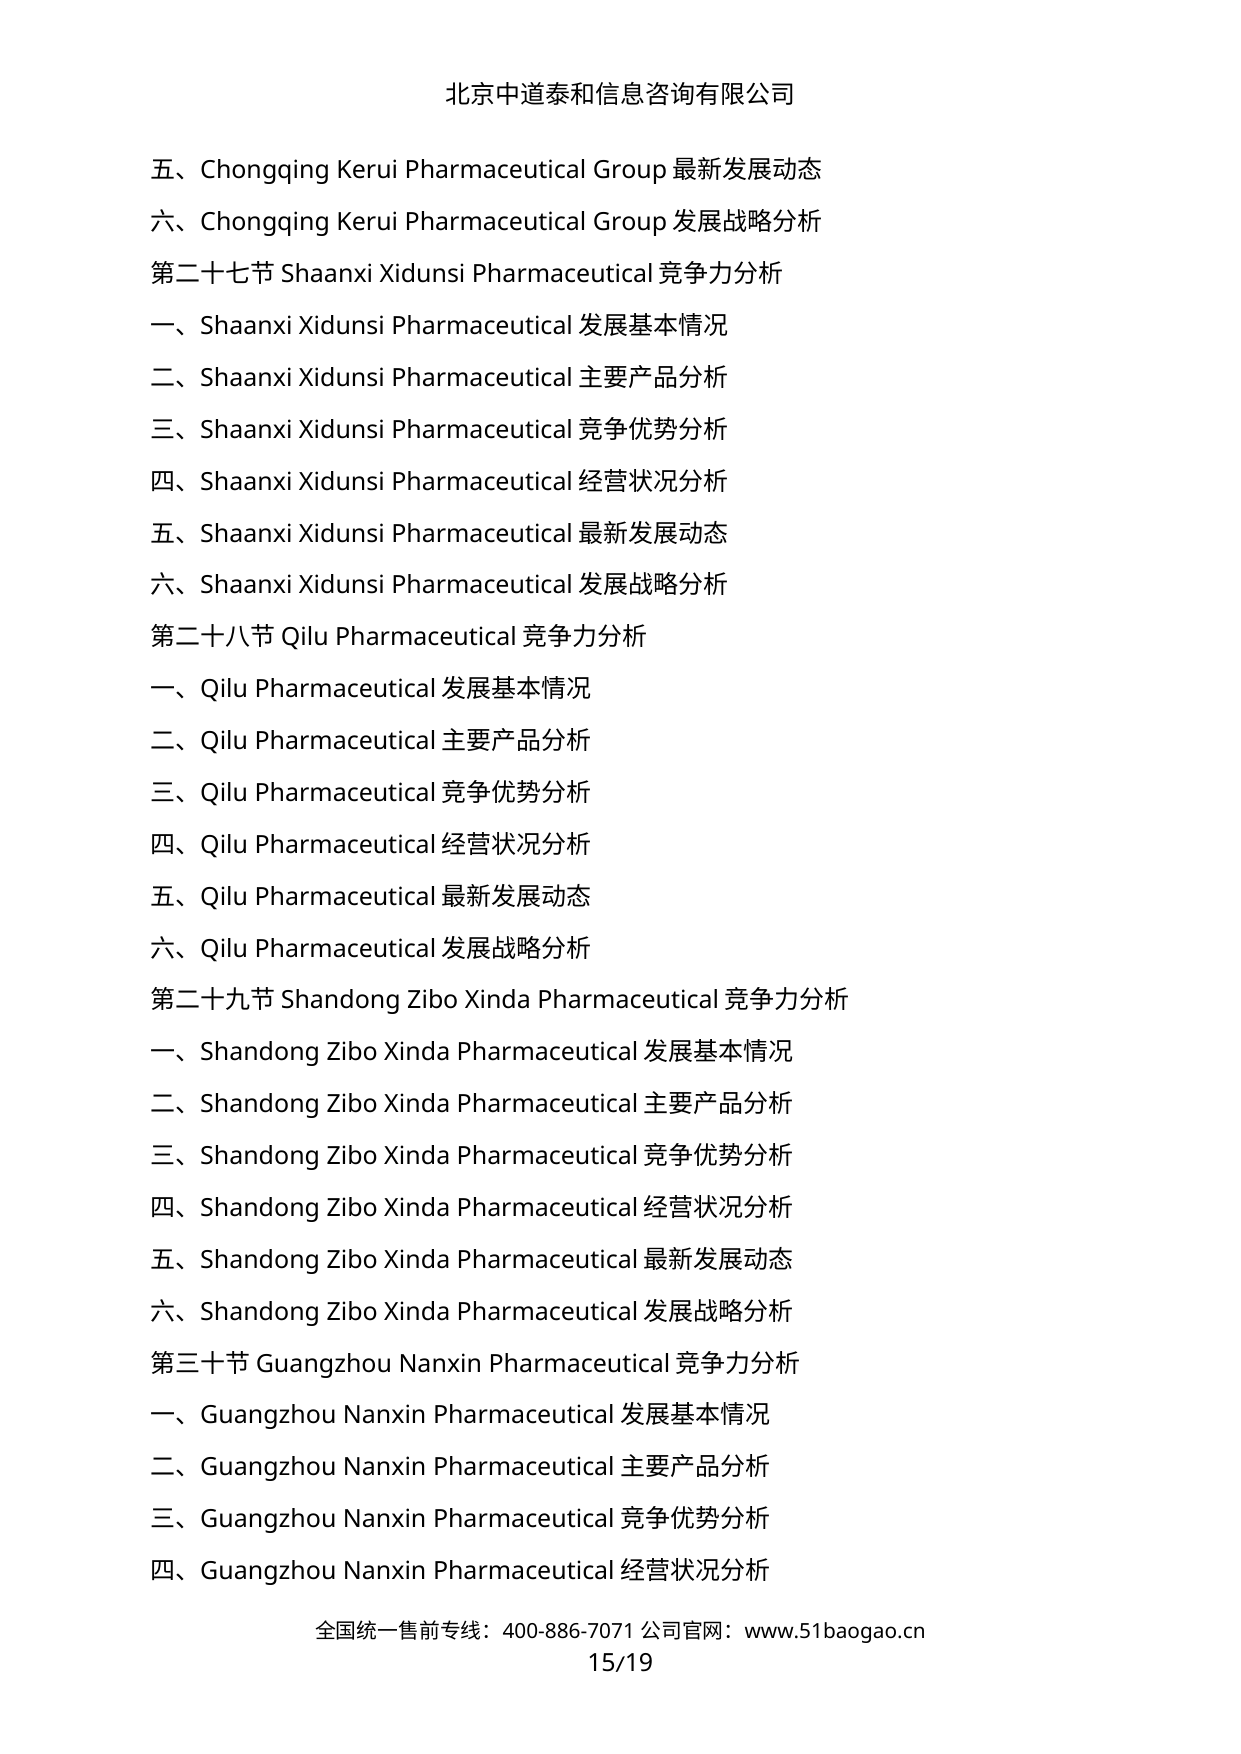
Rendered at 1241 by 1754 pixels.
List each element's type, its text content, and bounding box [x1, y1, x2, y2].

text 六、Qilu Pharmaceutical发展战略分析 [150, 928, 1090, 964]
text 五、Shandong Zibo Xinda Pharmaceutical最新发展动态 [150, 1239, 1090, 1276]
text 二、Qilu Pharmaceutical主要产品分析 [150, 721, 1090, 757]
text 三、Shaanxi Xidunsi Pharmaceutical竞争优势分析 [150, 409, 1090, 446]
text 第三十节 Guangzhou Nanxin Pharmaceutical竞争力分析 [150, 1343, 1090, 1379]
text 一、Qilu Pharmaceutical发展基本情况 [150, 669, 1090, 705]
text 六、Shandong Zibo Xinda Pharmaceutical发展战略分析 [150, 1291, 1090, 1327]
text 五、Qilu Pharmaceutical最新发展动态 [150, 876, 1090, 912]
text 第二十七节 Shaanxi Xidunsi Pharmaceutical竞争力分析 [150, 254, 1090, 290]
text 第二十八节 Qilu Pharmaceutical竞争力分析 [150, 617, 1090, 653]
text 一、Shandong Zibo Xinda Pharmaceutical发展基本情况 [150, 1032, 1090, 1068]
text 第二十九节 Shandong Zibo Xinda Pharmaceutical竞争力分析 [150, 980, 1090, 1016]
text 二、Guangzhou Nanxin Pharmaceutical主要产品分析 [150, 1447, 1090, 1483]
text 二、Shaanxi Xidunsi Pharmaceutical主要产品分析 [150, 357, 1090, 394]
text 四、Shaanxi Xidunsi Pharmaceutical经营状况分析 [150, 461, 1090, 497]
text 一、Shaanxi Xidunsi Pharmaceutical发展基本情况 [150, 306, 1090, 342]
text 五、Chongqing Kerui Pharmaceutical Group最新发展动态 [150, 150, 1090, 186]
text 三、Shandong Zibo Xinda Pharmaceutical竞争优势分析 [150, 1136, 1090, 1172]
text 六、Chongqing Kerui Pharmaceutical Group发展战略分析 [150, 202, 1090, 238]
text 二、Shandong Zibo Xinda Pharmaceutical主要产品分析 [150, 1084, 1090, 1120]
text 四、Shandong Zibo Xinda Pharmaceutical经营状况分析 [150, 1187, 1090, 1224]
text 五、Shaanxi Xidunsi Pharmaceutical最新发展动态 [150, 513, 1090, 549]
text 六、Shaanxi Xidunsi Pharmaceutical发展战略分析 [150, 565, 1090, 601]
text 三、Guangzhou Nanxin Pharmaceutical竞争优势分析 [150, 1499, 1090, 1535]
text 一、Guangzhou Nanxin Pharmaceutical发展基本情况 [150, 1395, 1090, 1431]
text 三、Qilu Pharmaceutical竞争优势分析 [150, 772, 1090, 809]
text 四、Guangzhou Nanxin Pharmaceutical经营状况分析 [150, 1551, 1090, 1587]
text 四、Qilu Pharmaceutical经营状况分析 [150, 824, 1090, 861]
